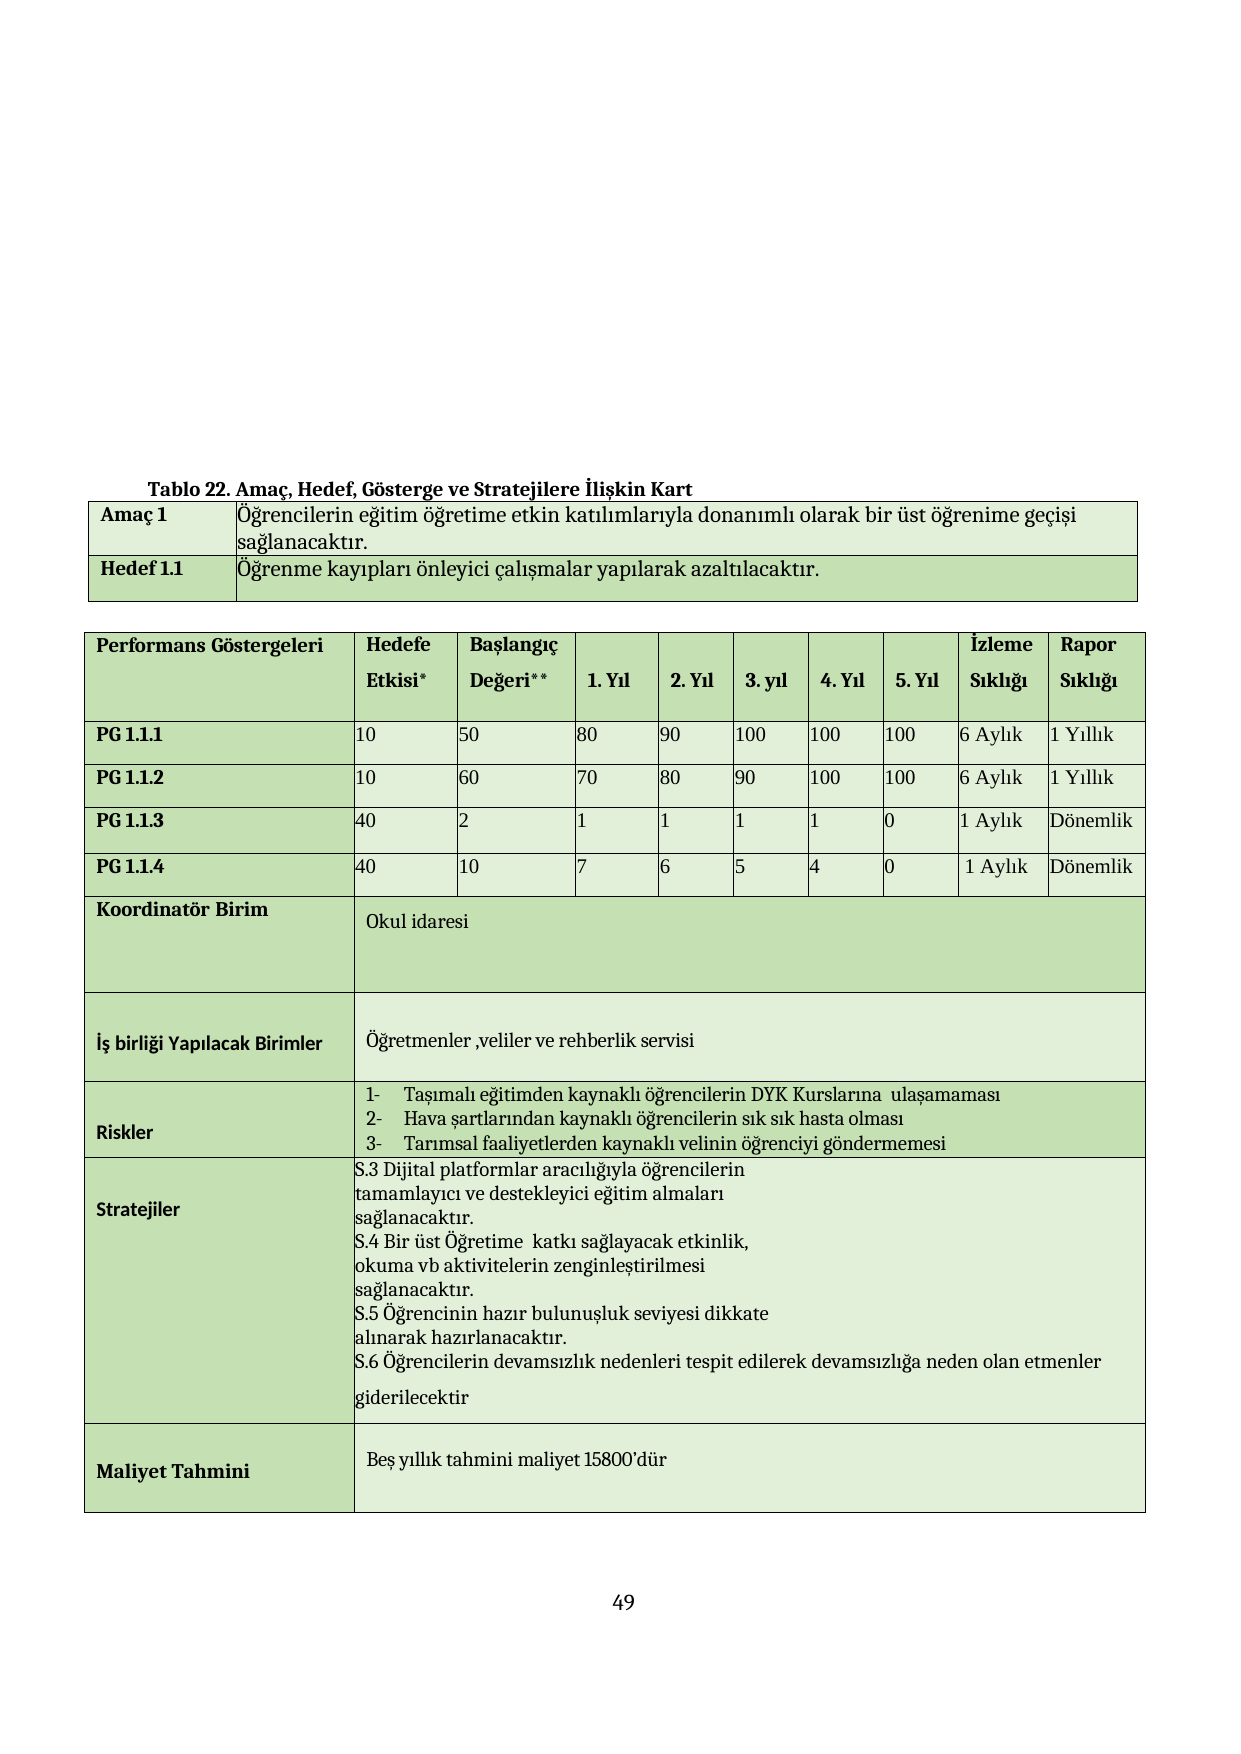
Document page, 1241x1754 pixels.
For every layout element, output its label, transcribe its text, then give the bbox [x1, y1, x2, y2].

table_header 2. Yıl [659, 633, 733, 721]
table_cell Hedef 1.1 [89, 556, 236, 601]
table_cell 4 [809, 854, 883, 896]
table_cell Beş yıllık tahmini maliyet 15800’dür [355, 1424, 1145, 1512]
table_cell İş birliği Yapılacak Birimler [85, 993, 354, 1081]
table_cell 0 [884, 854, 958, 896]
table_header Başlangıç Değeri** [458, 633, 575, 721]
table_cell 1 Aylık [959, 808, 1048, 853]
table_cell 40 [355, 808, 457, 853]
table_cell 2 [458, 808, 575, 853]
table_cell PG 1.1.3 [85, 808, 354, 853]
table_cell 5 [734, 854, 808, 896]
table_cell Taşımalı eğitimden kaynaklı öğrencilerin DYK Kurslarına ulaşamaması Hava şartlarından kaynaklı öğrencilerin sık sık hasta olması Tarımsal faaliyetlerden kaynaklı velinin öğrenciyi göndermemesi [355, 1082, 1145, 1157]
table_cell 1 [734, 808, 808, 853]
table_header 1. Yıl [576, 633, 658, 721]
table_cell Maliyet Tahmini [85, 1424, 354, 1512]
table_cell 1 Aylık [959, 854, 1048, 896]
table_header Rapor Sıklığı [1049, 633, 1145, 721]
table_cell Riskler [85, 1082, 354, 1157]
table_header Performans Göstergeleri [85, 633, 354, 721]
table_cell Stratejiler [85, 1158, 354, 1423]
table_cell 100 [884, 765, 958, 807]
table_cell S.3 Dijital platformlar aracılığıyla öğrencilerin tamamlayıcı ve destekleyici eğitim almaları sağlanacaktır. S.4 Bir üst Öğretime katkı sağlayacak etkinlik, okuma vb aktivitelerin zenginleştirilmesi sağlanacaktır. S.5 Öğrencinin hazır bulunuşluk seviyesi dikkate alınarak hazırlanacaktır. S.6 Öğrencilerin devamsızlık nedenleri tespit edilerek devamsızlığa neden olan etmenler giderilecektir [355, 1158, 1145, 1423]
table_cell 100 [809, 722, 883, 764]
table_cell 6 [659, 854, 733, 896]
table_cell 60 [458, 765, 575, 807]
table_cell 1 [659, 808, 733, 853]
table_cell 6 Aylık [959, 765, 1048, 807]
table_cell Öğretmenler ,veliler ve rehberlik servisi [355, 993, 1145, 1081]
table_cell Öğrenme kayıpları önleyici çalışmalar yapılarak azaltılacaktır. [237, 556, 1137, 601]
table_cell Okul idaresi [355, 897, 1145, 992]
table_cell 50 [458, 722, 575, 764]
table_header Öğrencilerin eğitim öğretime etkin katılımlarıyla donanımlı olarak bir üst öğrenime geçişi sağlanacaktır. [237, 502, 1137, 555]
table_cell 90 [659, 722, 733, 764]
table_cell 1 Yıllık [1049, 722, 1145, 764]
table_cell 40 [355, 854, 457, 896]
table_cell 100 [884, 722, 958, 764]
table_header 5. Yıl [884, 633, 958, 721]
text Tablo 22. Amaç, Hedef, Gösterge ve Stratejilere İlişkin Kart [148, 477, 1198, 501]
table_cell 80 [659, 765, 733, 807]
table_header İzleme Sıklığı [959, 633, 1048, 721]
table_cell 70 [576, 765, 658, 807]
table_header 4. Yıl [809, 633, 883, 721]
table_cell PG 1.1.2 [85, 765, 354, 807]
table_cell 1 Yıllık [1049, 765, 1145, 807]
table_cell 10 [355, 722, 457, 764]
table_cell PG 1.1.1 [85, 722, 354, 764]
table_header Hedefe Etkisi* [355, 633, 457, 721]
table_cell 10 [458, 854, 575, 896]
table_cell 7 [576, 854, 658, 896]
table_cell PG 1.1.4 [85, 854, 354, 896]
table_header Amaç 1 [89, 502, 236, 555]
table_header 3. yıl [734, 633, 808, 721]
table_cell 1 [576, 808, 658, 853]
table_cell Dönemlik [1049, 854, 1145, 896]
table_cell 90 [734, 765, 808, 807]
table_cell 100 [809, 765, 883, 807]
table_cell Koordinatör Birim [85, 897, 354, 992]
table_cell 6 Aylık [959, 722, 1048, 764]
table_cell 1 [809, 808, 883, 853]
table_cell 10 [355, 765, 457, 807]
table_cell 0 [884, 808, 958, 853]
table_cell 80 [576, 722, 658, 764]
table_cell 100 [734, 722, 808, 764]
table_cell Dönemlik [1049, 808, 1145, 853]
